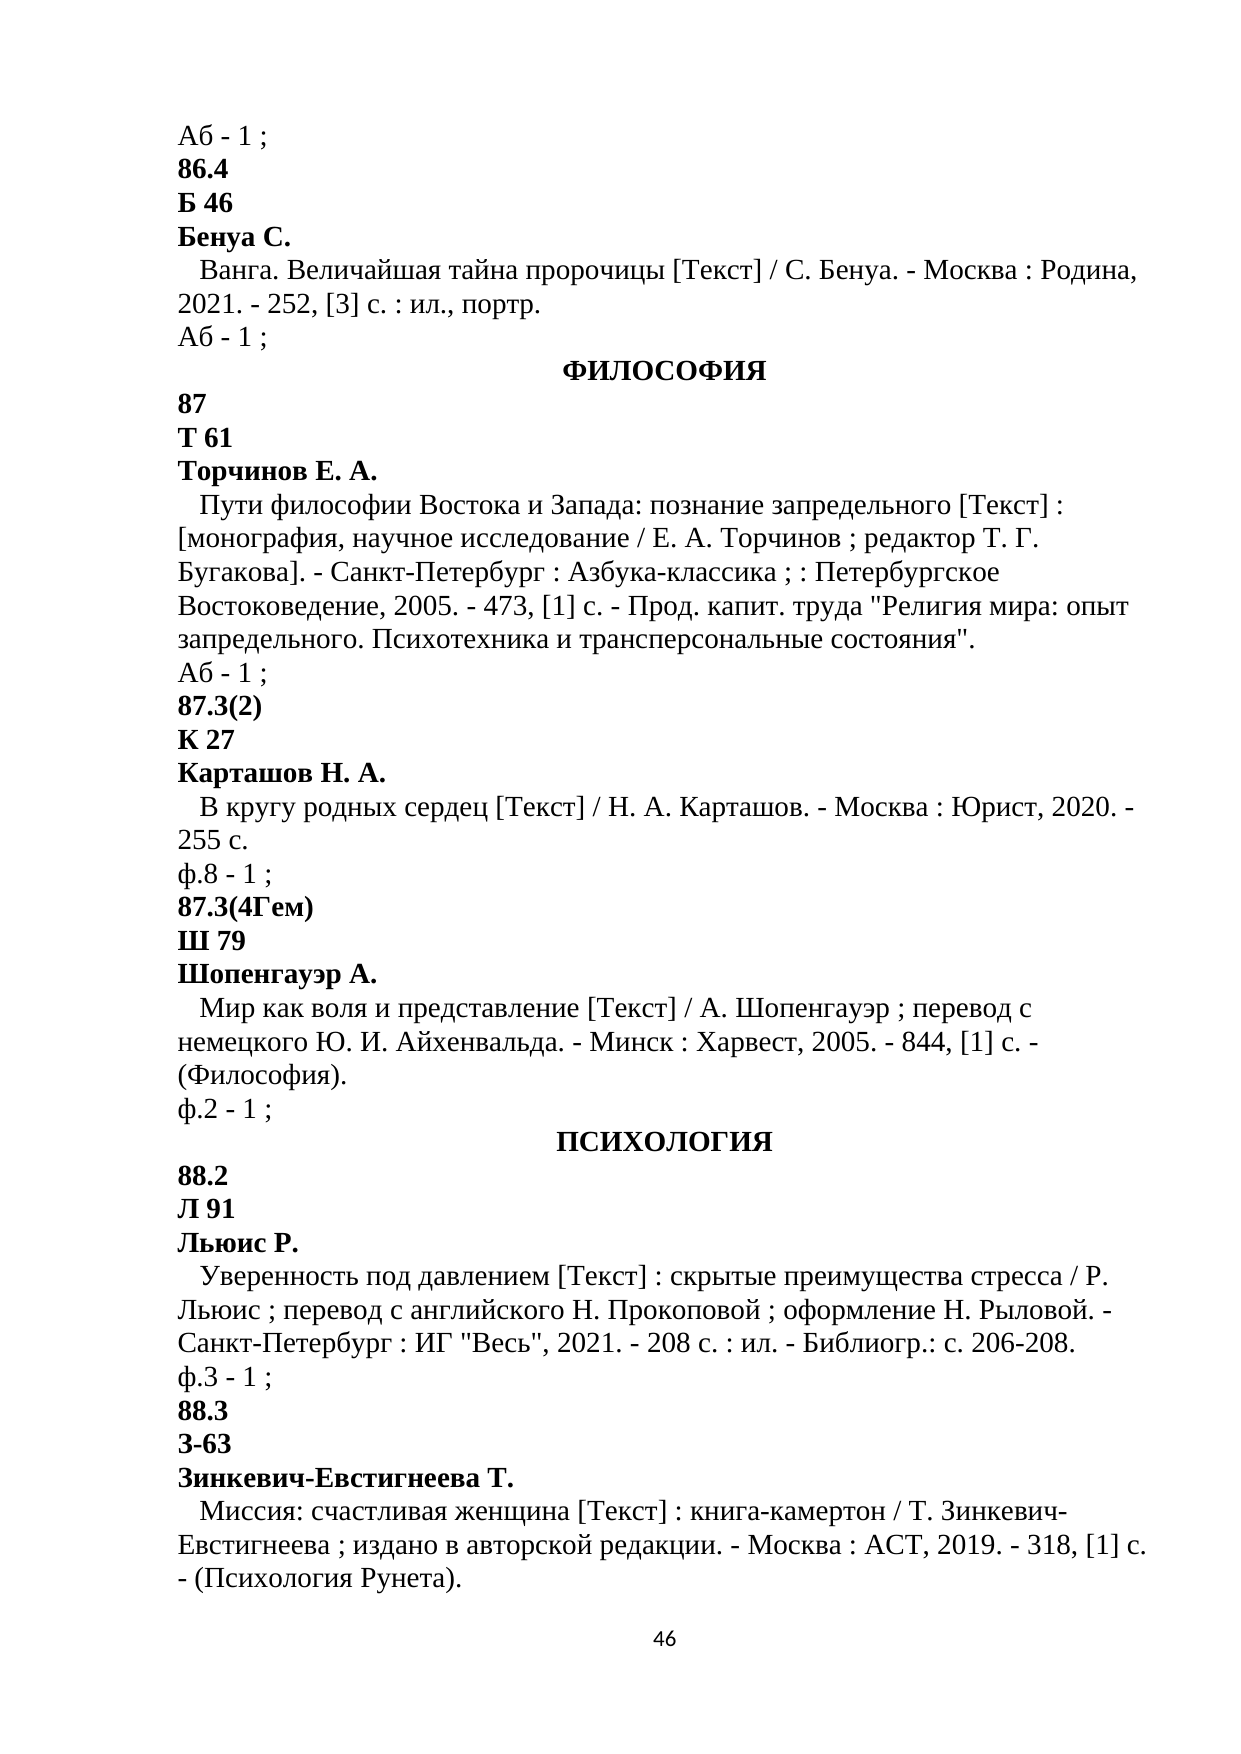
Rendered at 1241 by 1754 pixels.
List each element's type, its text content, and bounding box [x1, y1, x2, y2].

text ф.8 - 1 ; [177, 856, 1152, 889]
text ФИЛОСОФИЯ [177, 353, 1152, 386]
text 86.4 Б 46 Бенуа С. Ванга. Величайшая тайна пророчицы [Текст] / С. Бенуа. - Москва : Родина, 2021. - 252, [3] с. : ил., портр. [177, 152, 1152, 319]
text Аб - 1 ; [177, 118, 1152, 152]
text 88.3 З-63 Зинкевич-Евстигнеева Т. Миссия: счастливая женщина [Текст] : книга-камертон / Т. Зинкевич-Евстигнеева ; издано в авторской редакции. - Москва : АСТ, 2019. - 318, [1] с. - (Психология Рунета). [177, 1393, 1152, 1594]
text ПСИХОЛОГИЯ [177, 1124, 1152, 1158]
text ф.2 - 1 ; [177, 1091, 1152, 1124]
text Аб - 1 ; [177, 655, 1152, 688]
text 87.3(2) К 27 Карташов Н. А. В кругу родных сердец [Текст] / Н. А. Карташов. - Москва : Юрист, 2020. - 255 с. [177, 688, 1152, 856]
text ф.3 - 1 ; [177, 1359, 1152, 1393]
text 88.2 Л 91 Льюис Р. Уверенность под давлением [Текст] : скрытые преимущества стресса / Р. Льюис ; перевод с английского Н. Прокоповой ; оформление Н. Рыловой. - Санкт-Петербург : ИГ "Весь", 2021. - 208 с. : ил. - Библиогр.: с. 206-208. [177, 1158, 1152, 1359]
text 87.3(4Гем) Ш 79 Шопенгауэр А. Мир как воля и представление [Текст] / А. Шопенгауэр ; перевод с немецкого Ю. И. Айхенвальда. - Минск : Харвест, 2005. - 844, [1] с. - (Философия). [177, 889, 1152, 1091]
text 87 Т 61 Торчинов Е. А. Пути философии Востока и Запада: познание запредельного [Текст] : [монография, научное исследование / Е. А. Торчинов ; редактор Т. Г. Бугакова]. - Санкт-Петербург : Азбука-классика ; : Петербургское Востоковедение, 2005. - 473, [1] с. - Прод. капит. труда "Религия мира: опыт запредельного. Психотехника и трансперсональные состояния". [177, 386, 1152, 655]
text Аб - 1 ; [177, 319, 1152, 353]
